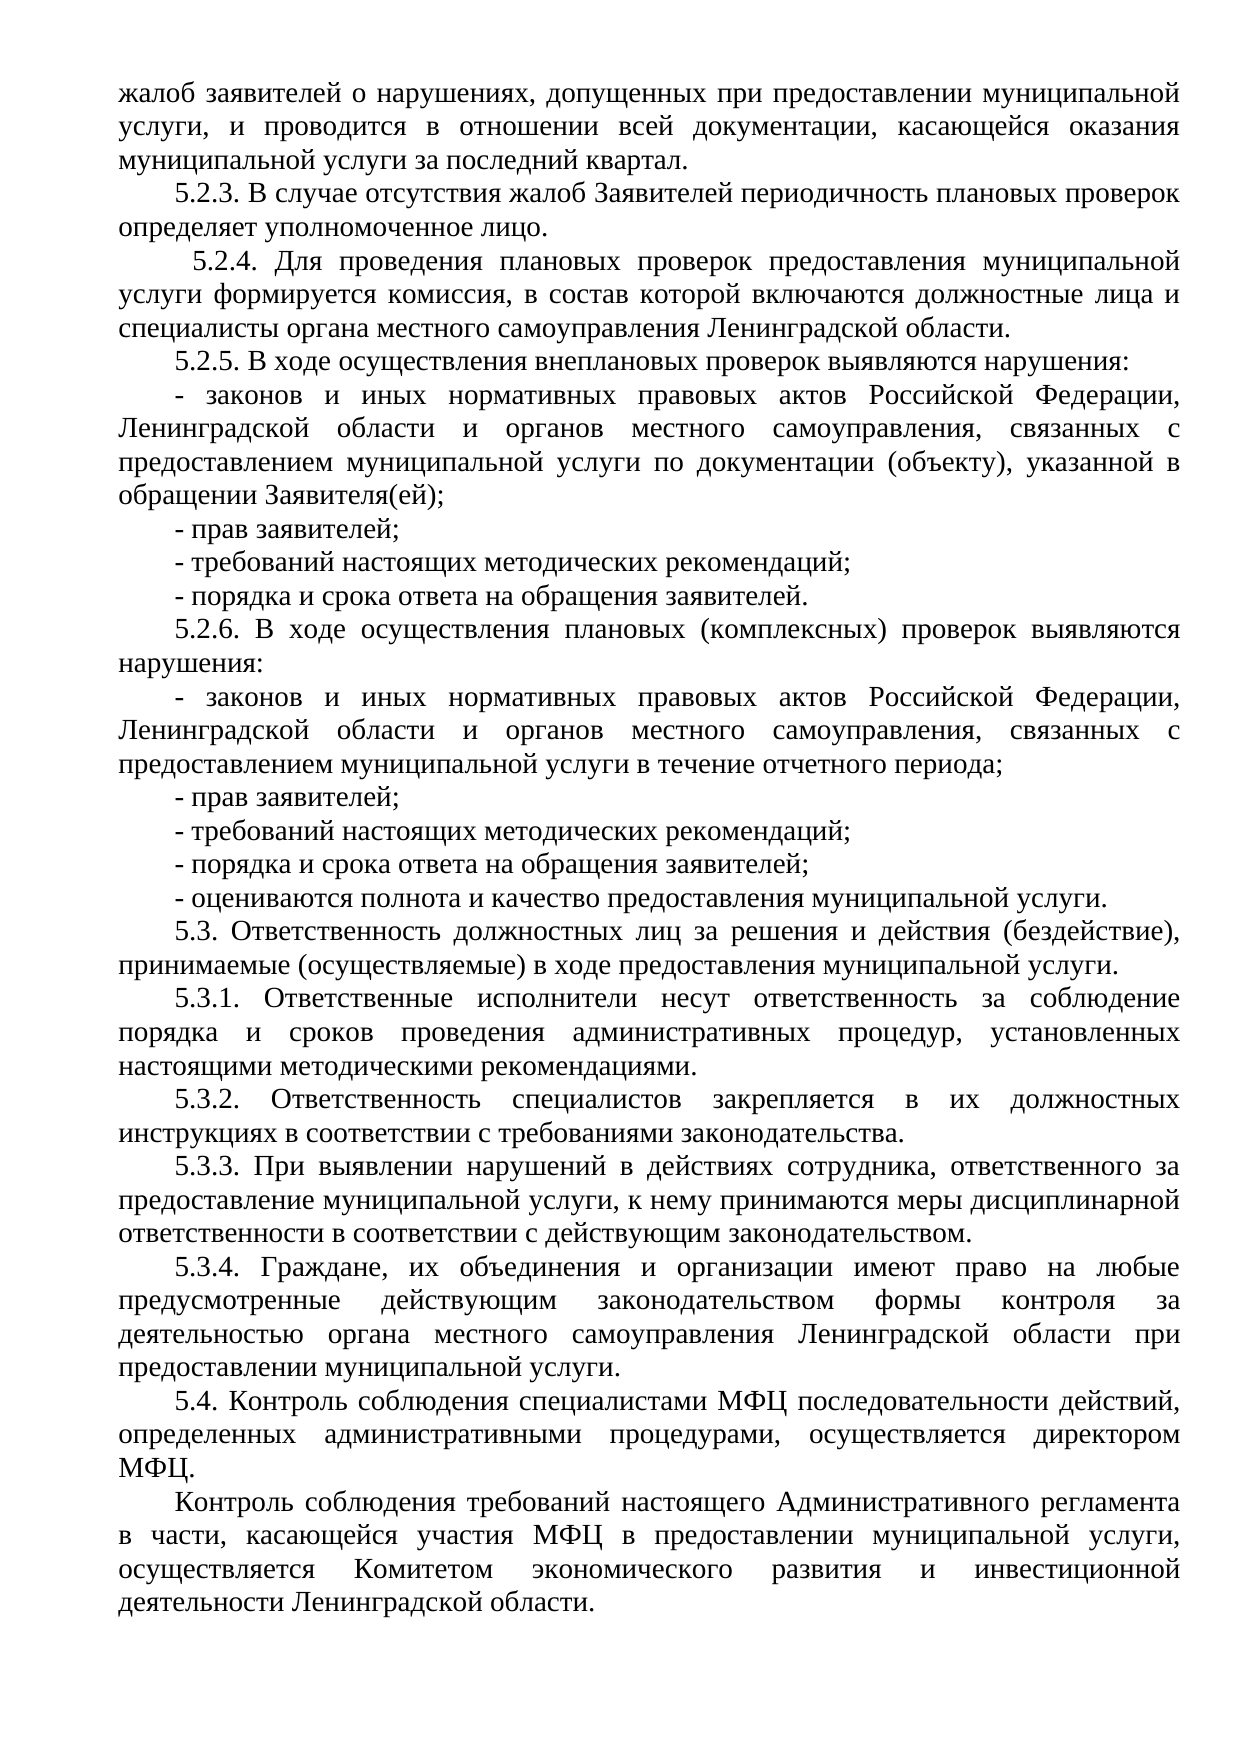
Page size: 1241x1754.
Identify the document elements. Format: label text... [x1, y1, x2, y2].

text 5.2.3. В случае отсутствия жалоб Заявителей периодичность плановых проверок определяет уполномоченное лицо. [118, 176, 1181, 243]
text - порядка и срока ответа на обращения заявителей. [118, 578, 1181, 612]
text 5.3.3. При выявлении нарушений в действиях сотрудника, ответственного за предоставление муниципальной услуги, к нему принимаются меры дисциплинарной ответственности в соответствии с действующим законодательством. [118, 1148, 1181, 1249]
text Контроль соблюдения требований настоящего Административного регламента в части, касающейся участия МФЦ в предоставлении муниципальной услуги, осуществляется Комитетом экономического развития и инвестиционной деятельности Ленинградской области. [118, 1484, 1181, 1618]
text - прав заявителей; [118, 779, 1181, 813]
text 5.3.1. Ответственные исполнители несут ответственность за соблюдение порядка и сроков проведения административных процедур, установленных настоящими методическими рекомендациями. [118, 981, 1181, 1081]
text - порядка и срока ответа на обращения заявителей; [118, 846, 1181, 880]
text 5.3.4. Граждане, их объединения и организации имеют право на любые предусмотренные действующим законодательством формы контроля за деятельностью органа местного самоуправления Ленинградской области при предоставлении муниципальной услуги. [118, 1249, 1181, 1383]
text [118, 75, 1181, 176]
text 5.2.5. В ходе осуществления внеплановых проверок выявляются нарушения: [118, 343, 1181, 377]
text - требований настоящих методических рекомендаций; [118, 544, 1181, 578]
text 5.2.6. В ходе осуществления плановых (комплексных) проверок выявляются нарушения: [118, 612, 1181, 679]
text - законов и иных нормативных правовых актов Российской Федерации, Ленинградской области и органов местного самоуправления, связанных с предоставлением муниципальной услуги по документации (объекту), указанной в обращении Заявителя(ей); [118, 377, 1181, 511]
text 5.2.4. Для проведения плановых проверок предоставления муниципальной услуги формируется комиссия, в состав которой включаются должностные лица и специалисты органа местного самоуправления Ленинградской области. [118, 243, 1181, 343]
text - оцениваются полнота и качество предоставления муниципальной услуги. [118, 880, 1181, 913]
text 5.4. Контроль соблюдения специалистами МФЦ последовательности действий, определенных административными процедурами, осуществляется директором МФЦ. [118, 1383, 1181, 1484]
text 5.3. Ответственность должностных лиц за решения и действия (бездействие), принимаемые (осуществляемые) в ходе предоставления муниципальной услуги. [118, 913, 1181, 981]
text - законов и иных нормативных правовых актов Российской Федерации, Ленинградской области и органов местного самоуправления, связанных с предоставлением муниципальной услуги в течение отчетного периода; [118, 679, 1181, 779]
text - прав заявителей; [118, 511, 1181, 544]
text - требований настоящих методических рекомендаций; [118, 813, 1181, 846]
text 5.3.2. Ответственность специалистов закрепляется в их должностных инструкциях в соответствии с требованиями законодательства. [118, 1081, 1181, 1148]
